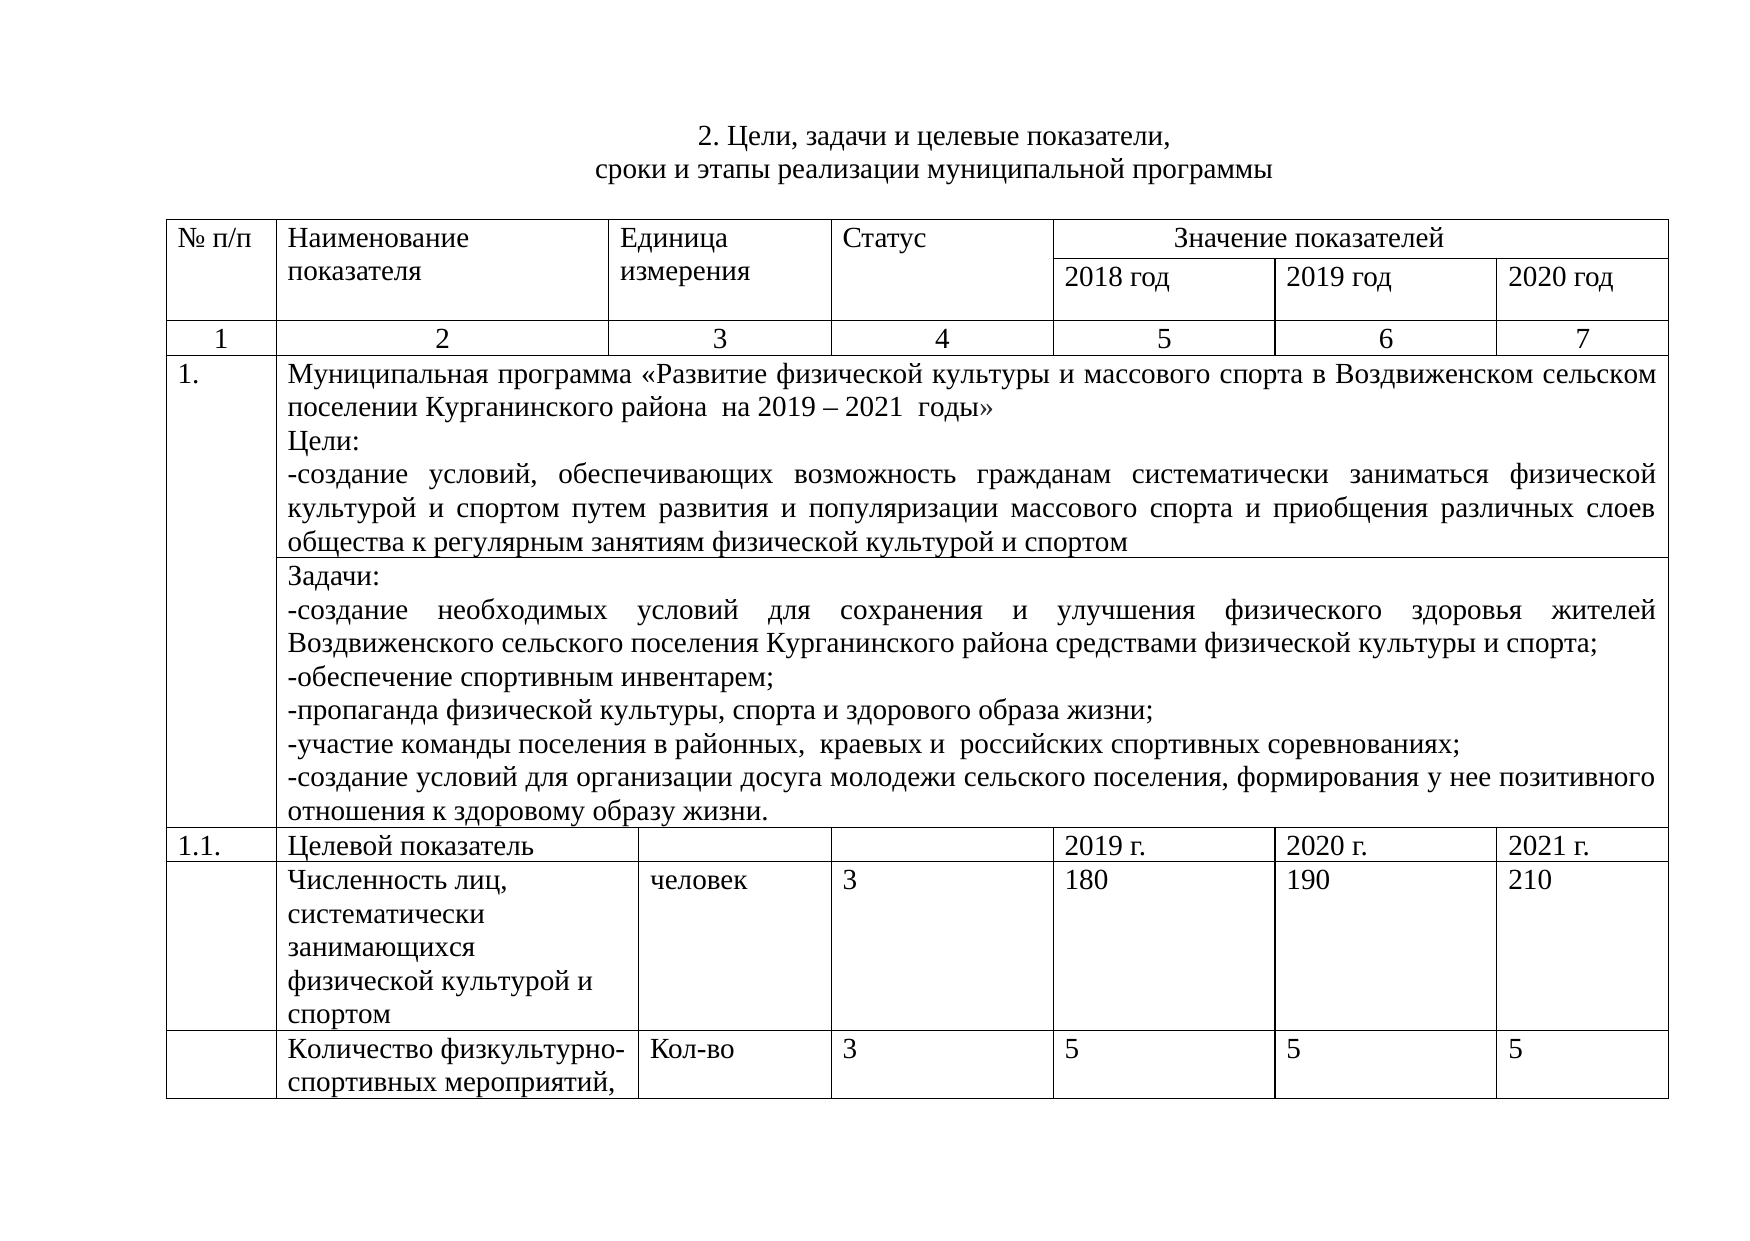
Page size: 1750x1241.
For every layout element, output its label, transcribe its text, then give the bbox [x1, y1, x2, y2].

table_cell 2018 год [1054, 259, 1274, 320]
table_cell 7 [1497, 321, 1668, 355]
table_cell 2020 год [1497, 259, 1668, 320]
table_cell [167, 1031, 276, 1098]
table_cell Численность лиц, систематически занимающихся физической культурой и спортом [277, 862, 638, 1030]
table_cell [639, 828, 831, 861]
table_cell 3 [832, 1031, 1053, 1098]
table_cell Задачи: -создание необходимых условий для сохранения и улучшения физического здоровья жителей Воздвиженского сельского поселения Курганинского района средствами физической культуры и спорта; -обеспечение спортивным инвентарем; -пропаганда физической культуры, спорта и здорового образа жизни; -участие команды поселения в районных, краевых и российских спортивных соревнованиях; -создание условий для организации досуга молодежи сельского поселения, формирования у нее позитивного отношения к здоровому образу жизни. [277, 558, 1668, 827]
table_header Единица измерения [609, 220, 831, 320]
table_cell 5 [1276, 1031, 1496, 1098]
table_cell 1.1. [167, 828, 276, 861]
table_cell 5 [1054, 321, 1274, 355]
table_header № п/п [167, 220, 276, 320]
table_cell 5 [1497, 1031, 1668, 1098]
table_cell Муниципальная программа «Развитие физической культуры и массового спорта в Воздвиженском сельском поселении Курганинского района на 2019 – 2021 годы» Цели: -создание условий, обеспечивающих возможность гражданам систематически заниматься физической культурой и спортом путем развития и популяризации массового спорта и приобщения различных слоев общества к регулярным занятиям физической культурой и спортом [277, 356, 1668, 557]
table_cell человек [639, 862, 831, 1030]
table_cell 2021 г. [1497, 828, 1668, 861]
table_cell 190 [1276, 862, 1496, 1030]
table_cell 3 [832, 862, 1053, 1030]
table_cell 2020 г. [1276, 828, 1496, 861]
table_cell 210 [1497, 862, 1668, 1030]
table_cell 2019 год [1276, 259, 1496, 320]
table_cell [832, 828, 1053, 861]
table_cell 1 [167, 321, 276, 355]
table_cell 4 [832, 321, 1053, 355]
table_cell 180 [1054, 862, 1274, 1030]
table_cell 2019 г. [1054, 828, 1274, 861]
table_cell 2 [277, 321, 608, 355]
table_cell Целевой показатель [277, 828, 638, 861]
table_cell 1. [167, 356, 276, 827]
table_cell 5 [1054, 1031, 1274, 1098]
table_cell [167, 862, 276, 1030]
table_cell 6 [1276, 321, 1496, 355]
text 2. Цели, задачи и целевые показатели, [177, 118, 1691, 152]
text сроки и этапы реализации муниципальной программы [177, 152, 1691, 185]
table_header Наименование показателя [277, 220, 608, 320]
table_cell Кол-во [639, 1031, 831, 1098]
table_header Статус [832, 220, 1053, 320]
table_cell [277, 1031, 638, 1098]
table_cell 3 [609, 321, 831, 355]
table_header Значение показателей [1054, 220, 1668, 258]
